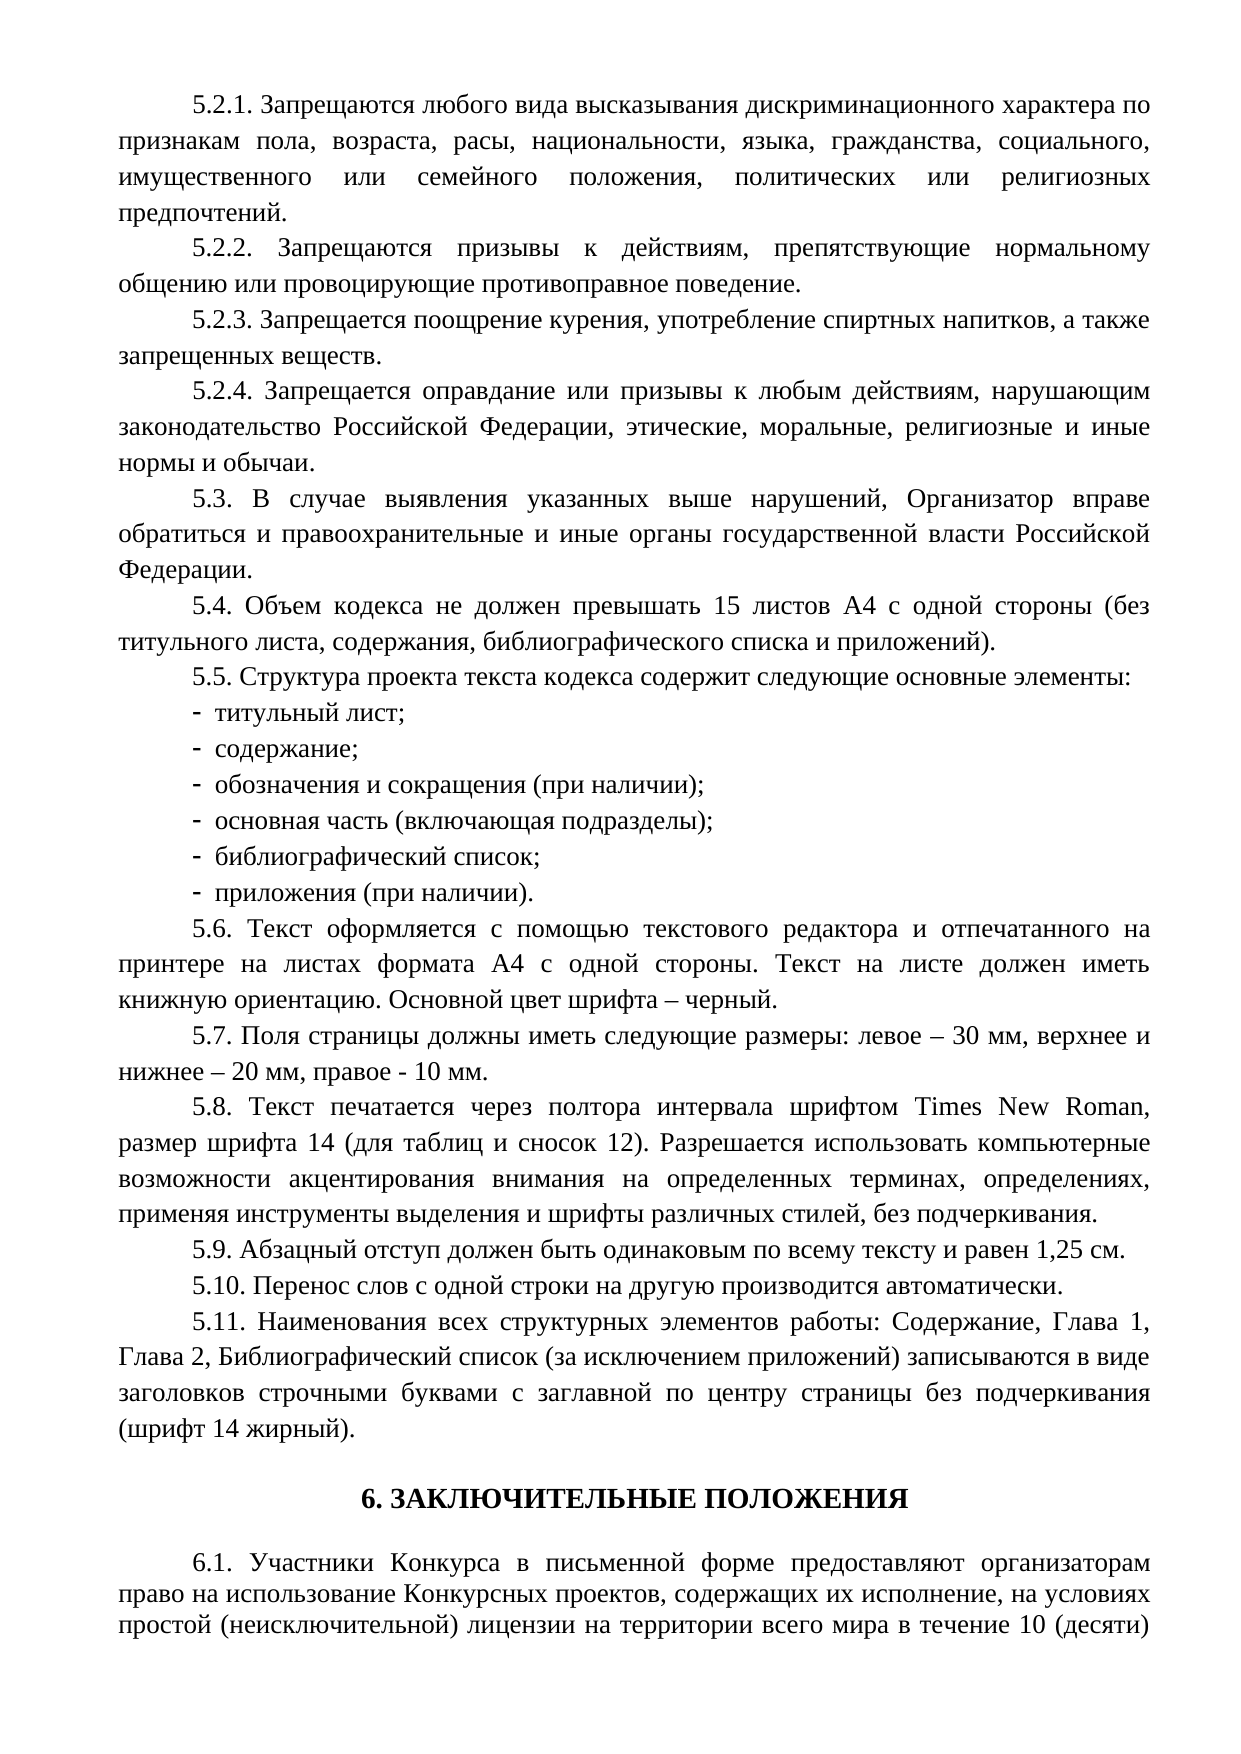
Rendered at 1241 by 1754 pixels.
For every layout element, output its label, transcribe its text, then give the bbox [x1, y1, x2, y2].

text 5.2.2. Запрещаются призывы к действиям, препятствующие нормальному общению или провоцирующие противоправное поведение. [118, 232, 1152, 298]
text 5.10. Перенос слов с одной строки на другую производится автоматически. [118, 1269, 1152, 1300]
text 5.11. Наименования всех структурных элементов работы: Содержание, Глава 1, Глава 2, Библиографический список (за исключением приложений) записываются в виде заголовков строчными буквами с заглавной по центру страницы без подчеркивания (шрифт 14 жирный). [118, 1305, 1152, 1443]
list 5.2.4. Запрещается оправдание или призывы к любым действиям, нарушающим законодательство Российской Федерации, этические, моральные, религиозные и иные нормы и обычаи. [118, 374, 1152, 477]
text 6. ЗАКЛЮЧИТЕЛЬНЫЕ ПОЛОЖЕНИЯ [118, 1481, 1152, 1515]
text 5.5. Структура проекта текста кодекса содержит следующие основные элементы: [118, 660, 1152, 691]
text 5.6. Текст оформляется с помощью текстового редактора и отпечатанного на принтере на листах формата А4 с одной стороны. Текст на листе должен иметь книжную ориентацию. Основной цвет шрифта – черный. [118, 912, 1152, 1014]
list основная часть (включающая подразделы); [118, 804, 1152, 835]
text 5.8. Текст печатается через полтора интервала шрифтом Times New Roman, размер шрифта 14 (для таблиц и сносок 12). Разрешается использовать компьютерные возможности акцентирования внимания на определенных терминах, определениях, применяя инструменты выделения и шрифты различных стилей, без подчеркивания. [118, 1090, 1152, 1229]
list приложения (при наличии). [118, 876, 1152, 907]
list обозначения и сокращения (при наличии); [118, 768, 1152, 799]
text 5.9. Абзацный отступ должен быть одинаковым по всему тексту и равен 1,25 см. [118, 1233, 1152, 1264]
list 5.3. В случае выявления указанных выше нарушений, Организатор вправе обратиться и правоохранительные и иные органы государственной власти Российской Федерации. [118, 482, 1152, 584]
list 5.2.1. Запрещаются любого вида высказывания дискриминационного характера по признакам пола, возраста, расы, национальности, языка, гражданства, социального, имущественного или семейного положения, политических или религиозных предпочтений. [118, 89, 1152, 227]
list содержание; [118, 732, 1152, 763]
text 5.4. Объем кодекса не должен превышать 15 листов А4 с одной стороны (без титульного листа, содержания, библиографического списка и приложений). [118, 589, 1152, 656]
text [118, 1546, 1152, 1639]
list титульный лист; [118, 696, 1152, 727]
text 5.2.3. Запрещается поощрение курения, употребление спиртных напитков, а также запрещенных веществ. [118, 303, 1152, 370]
list библиографический список; [118, 840, 1152, 871]
text 5.7. Поля страницы должны иметь следующие размеры: левое – 30 мм, верхнее и нижнее – 20 мм, правое - 10 мм. [118, 1019, 1152, 1086]
